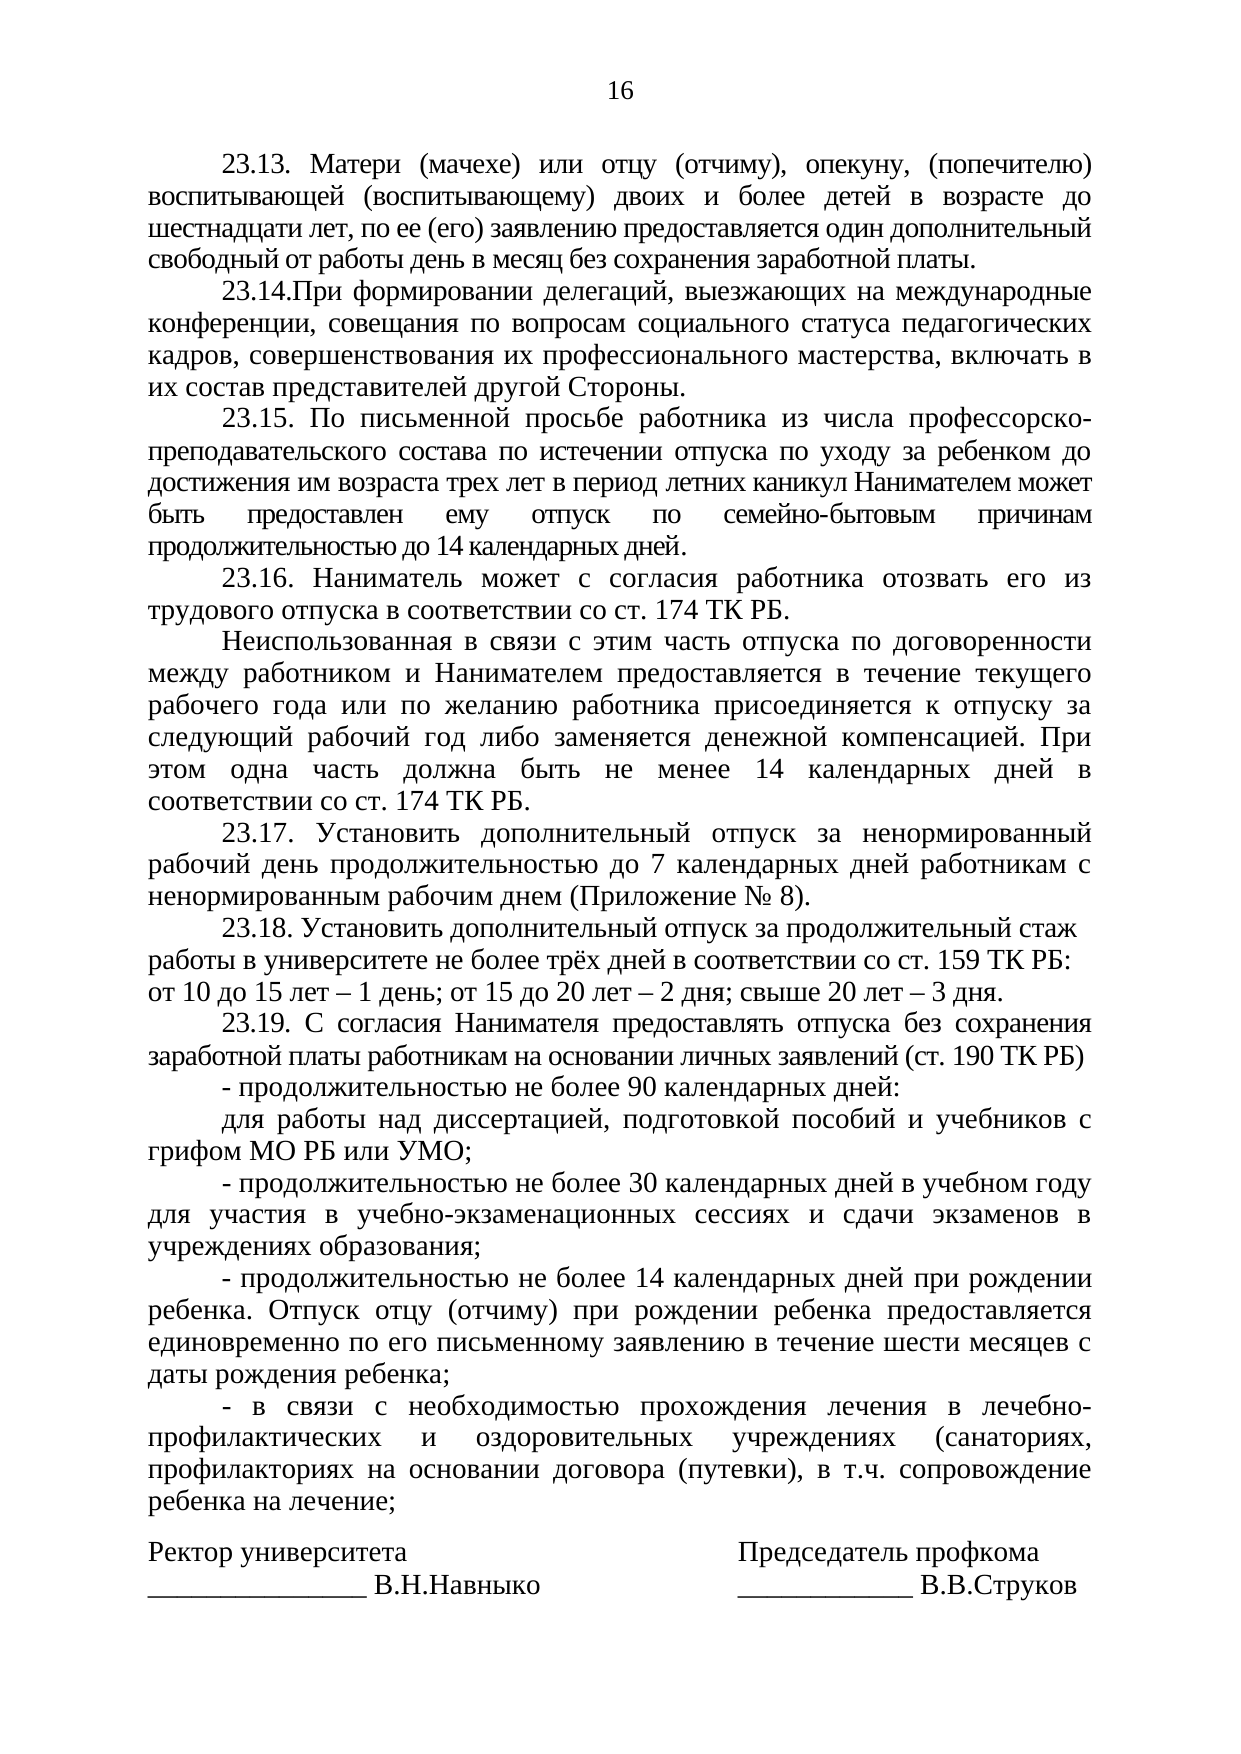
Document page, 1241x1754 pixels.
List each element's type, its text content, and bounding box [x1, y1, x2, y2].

text 23.19. С согласия Нанимателя предоставлять отпуска без сохранения заработной платы работникам на основании личных заявлений (ст. 190 ТК РБ) [148, 1007, 1092, 1071]
text 23.15. По письменной просьбе работника из числа профессорско-преподавательского состава по истечении отпуска по уходу за ребенком до достижения им возраста трех лет в период летних каникул Нанимателем может быть предоставлен ему отпуск по семейно-бытовым причинам продолжительностью до 14 календарных дней. [148, 402, 1092, 562]
text - в связи с необходимостью прохождения лечения в лечебно-профилактических и оздоровительных учреждениях (санаториях, профилакториях на основании договора (путевки), в т.ч. сопровождение ребенка на лечение; [148, 1389, 1092, 1517]
text Ректор университета Председатель профкома [148, 1536, 1092, 1568]
text - продолжительностью не более 90 календарных дней: [148, 1071, 1092, 1103]
text для работы над диссертацией, подготовкой пособий и учебников с грифом МО РБ или УМО; [148, 1103, 1092, 1167]
text 23.14.При формировании делегаций, выезжающих на международные конференции, совещания по вопросам социального статуса педагогических кадров, совершенствования их профессионального мастерства, включать в их состав представителей другой Стороны. [148, 275, 1092, 402]
text работы в университете не более трёх дней в соответствии со ст. 159 ТК РБ: от 10 до 15 лет – 1 день; от 15 до 20 лет – 2 дня; свыше 20 лет – 3 дня. [148, 944, 1092, 1007]
text 23.17. Установить дополнительный отпуск за ненормированный рабочий день продолжительностью до 7 календарных дней работникам с ненормированным рабочим днем (Приложение № 8). [148, 817, 1092, 912]
text Неиспользованная в связи с этим часть отпуска по договоренности между работником и Нанимателем предоставляется в течение текущего рабочего года или по желанию работника присоединяется к отпуску за следующий рабочий год либо заменяется денежной компенсацией. При этом одна часть должна быть не менее 14 календарных дней в соответствии со ст. 174 ТК РБ. [148, 625, 1092, 817]
text _______________ В.Н.Навныко ____________ В.В.Струков [148, 1568, 1092, 1601]
text 23.18. Установить дополнительный отпуск за продолжительный стаж [148, 912, 1092, 944]
text 23.16. Наниматель может с согласия работника отозвать его из трудового отпуска в соответствии со ст. 174 ТК РБ. [148, 562, 1092, 625]
text - продолжительностью не более 30 календарных дней в учебном году для участия в учебно-экзаменационных сессиях и сдачи экзаменов в учреждениях образования; [148, 1167, 1092, 1262]
text - продолжительностью не более 14 календарных дней при рождении ребенка. Отпуск отцу (отчиму) при рождении ребенка предоставляется единовременно по его письменному заявлению в течение шести месяцев с даты рождения ребенка; [148, 1262, 1092, 1389]
text 23.13. Матери (мачехе) или отцу (отчиму), опекуну, (попечителю) воспитывающей (воспитывающему) двоих и более детей в возрасте до шестнадцати лет, по ее (его) заявлению предоставляется один дополнительный свободный от работы день в месяц без сохранения заработной платы. [148, 148, 1092, 275]
